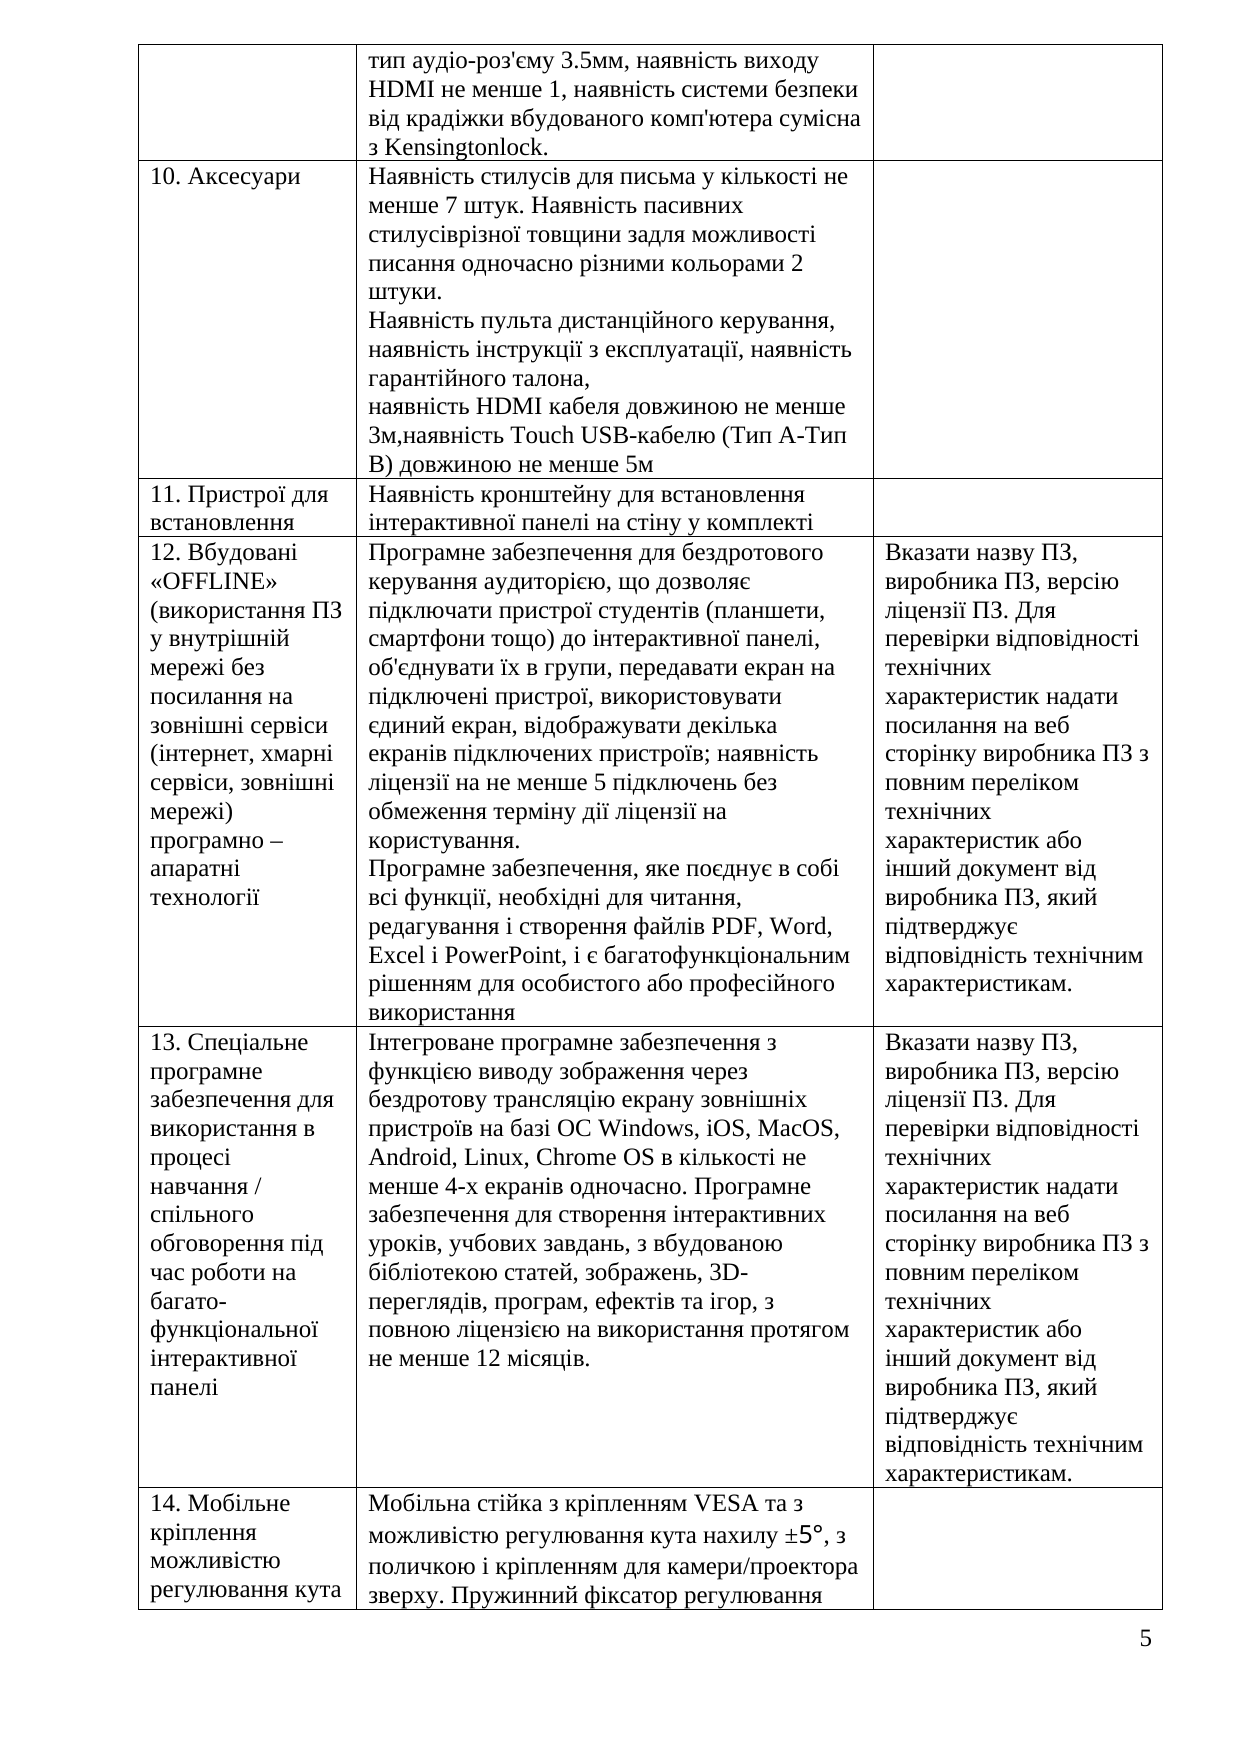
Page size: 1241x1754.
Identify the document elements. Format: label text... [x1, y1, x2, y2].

table_cell [874, 45, 1162, 160]
table_cell Вказати назву ПЗ, виробника ПЗ, версію ліцензії ПЗ. Для перевірки відповідності технічних характеристик надати посилання на веб сторінку виробника ПЗ з повним переліком технічних характеристик або інший документ від виробника ПЗ, який підтверджує відповідність технічним характеристикам. [874, 1027, 1162, 1487]
table_cell Вказати назву ПЗ, виробника ПЗ, версію ліцензії ПЗ. Для перевірки відповідності технічних характеристик надати посилання на веб сторінку виробника ПЗ з повним переліком технічних характеристик або інший документ від виробника ПЗ, який підтверджує відповідність технічним характеристикам. [874, 537, 1162, 1026]
table_cell 11. Пристрої для встановлення [139, 479, 356, 536]
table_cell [357, 45, 873, 160]
table_cell Наявність кронштейну для встановлення інтерактивної панелі на стіну у комплекті [357, 479, 873, 536]
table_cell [139, 45, 356, 160]
table_cell [874, 161, 1162, 478]
table_cell Програмне забезпечення для бездротового керування аудиторією, що дозволяє підключати пристрої студентів (планшети, смартфони тощо) до інтерактивної панелі, об'єднувати їх в групи, передавати екран на підключені пристрої, використовувати єдиний екран, відображувати декілька екранів підключених пристроїв; наявність ліцензії на не менше 5 підключень без обмеження терміну дії ліцензії на користування. Програмне забезпечення, яке поєднує в собі всі функції, необхідні для читання, редагування і створення файлів PDF, Word, Excel і PowerPoint, і є багатофункціональним рішенням для особистого або професійного використання [357, 537, 873, 1026]
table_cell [357, 1488, 873, 1608]
table_cell 10. Аксесуари [139, 161, 356, 478]
table_cell [874, 1488, 1162, 1608]
table_cell [874, 479, 1162, 536]
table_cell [139, 1488, 356, 1608]
table_cell Інтегроване програмне забезпечення з функцією виводу зображення через бездротову трансляцію екрану зовнішніх пристроїв на базі ОС Windows, iOS, MacOS, Android, Linux, Chrome OS в кількості не менше 4-х екранів одночасно. Програмне забезпечення для створення інтерактивних уроків, учбових завдань, з вбудованою бібліотекою статей, зображень, 3D-переглядів, програм, ефектів та ігор, з повною ліцензією на використання протягом не менше 12 місяців. [357, 1027, 873, 1487]
table_cell 13. Спеціальне програмне забезпечення для використання в процесі навчання / спільного обговорення під час роботи на багато-функціональної інтерактивної панелі [139, 1027, 356, 1487]
table_cell 12. Вбудовані «OFFLINE» (використання ПЗ у внутрішній мережі без посилання на зовнішні сервіси (інтернет, хмарні сервіси, зовнішні мережі) програмно –апаратні технології [139, 537, 356, 1026]
table_cell Наявність стилусів для письма у кількості не менше 7 штук. Наявність пасивних стилусіврізної товщини задля можливості писання одночасно різними кольорами 2 штуки. Наявність пульта дистанційного керування, наявність інструкції з експлуатації, наявність гарантійного талона, наявність HDMI кабеля довжиною не менше 3м,наявність Touch USB-кабелю (Тип А-Тип В) довжиною не менше 5м [357, 161, 873, 478]
